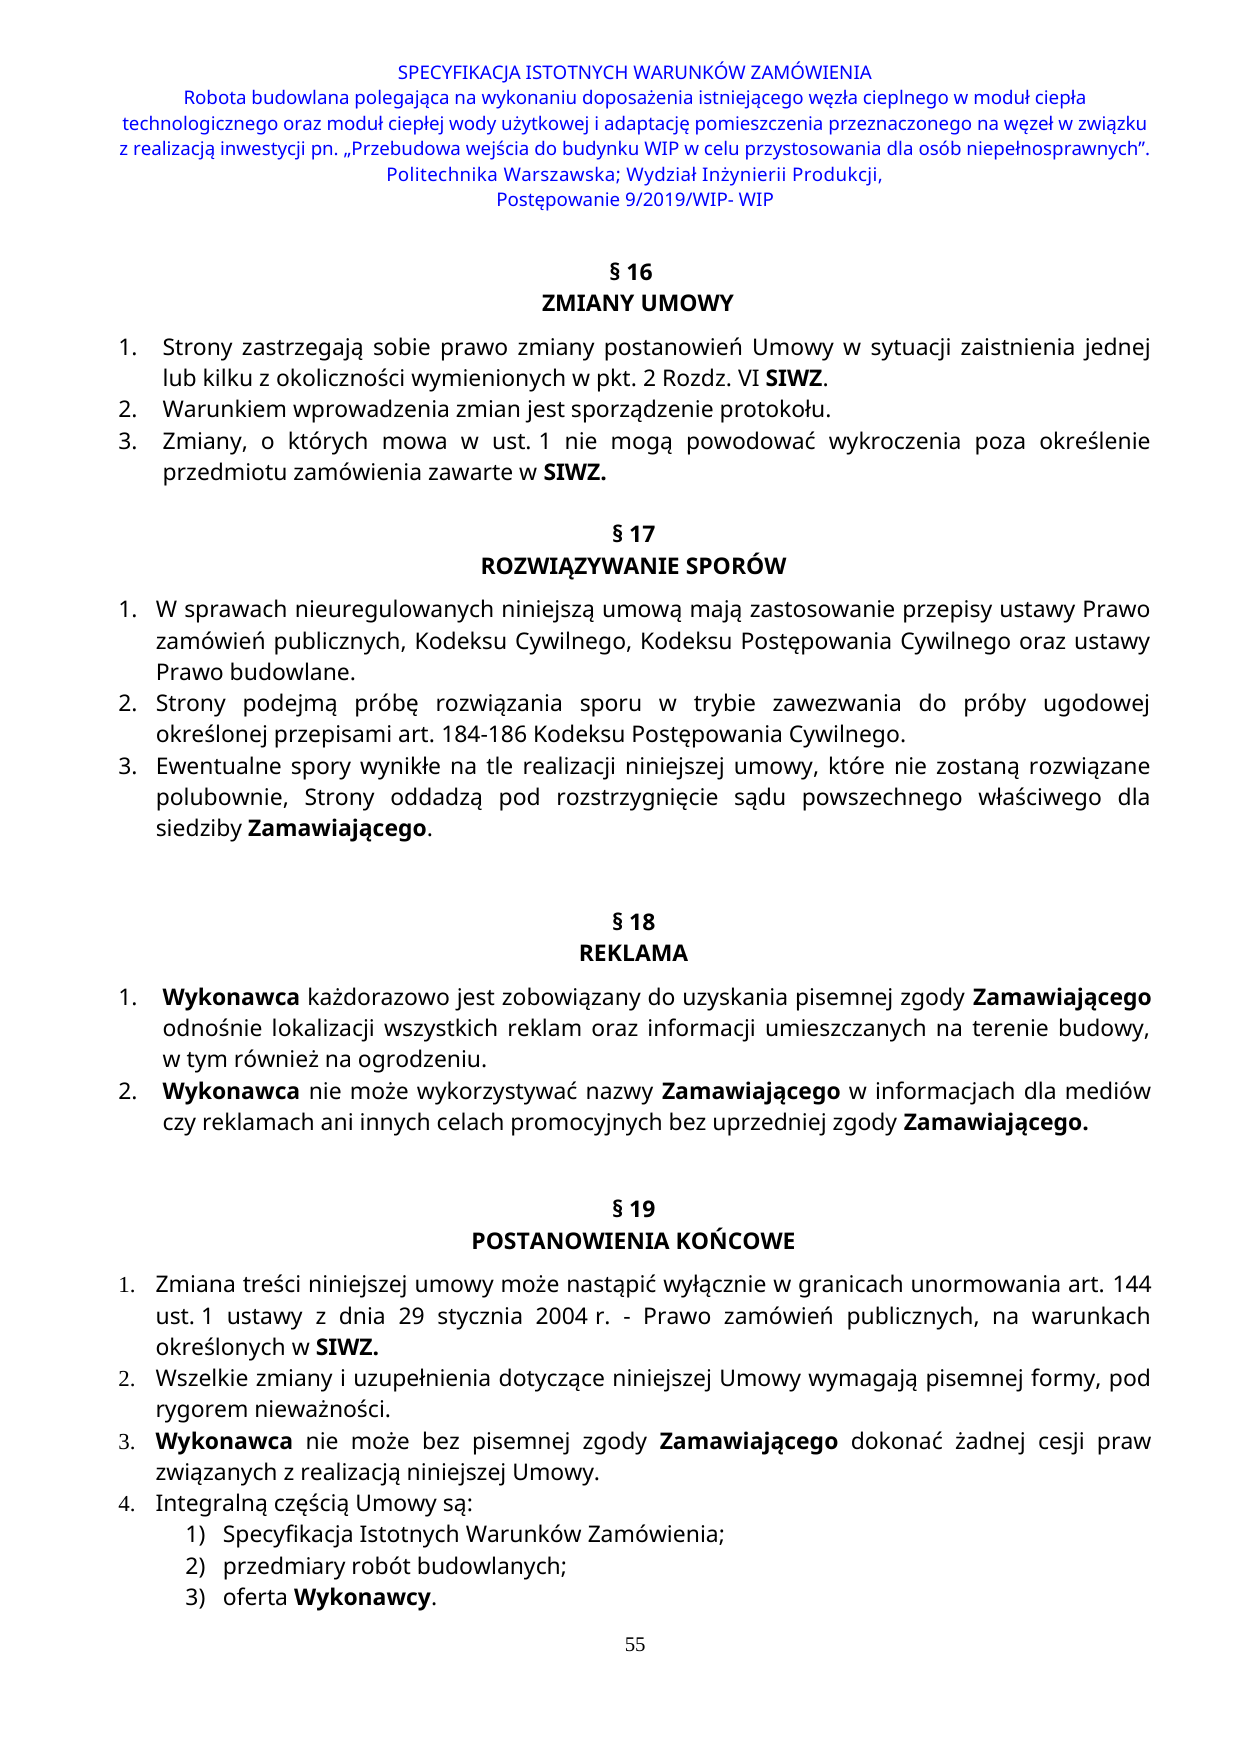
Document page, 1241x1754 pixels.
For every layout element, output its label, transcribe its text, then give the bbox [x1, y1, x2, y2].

list Wykonawca nie może wykorzystywać nazwy Zamawiającego w informacjach dla mediów czy reklamach ani innych celach promocyjnych bez uprzedniej zgody Zamawiającego. [118, 1075, 1152, 1137]
text ROZWIĄZYWANIE SPORÓW [118, 550, 1149, 581]
list Ewentualne spory wynikłe na tle realizacji niniejszej umowy, które nie zostaną rozwiązane polubownie, Strony oddadzą pod rozstrzygnięcie sądu powszechnego właściwego dla siedziby Zamawiającego. [118, 750, 1152, 843]
text § 16 [118, 256, 1157, 287]
text § 18 [118, 906, 1149, 937]
list W sprawach nieuregulowanych niniejszą umową mają zastosowanie przepisy ustawy Prawo zamówień publicznych, Kodeksu Cywilnego, Kodeksu Postępowania Cywilnego oraz ustawy Prawo budowlane. [118, 593, 1152, 687]
list Integralną częścią Umowy są: [118, 1487, 1152, 1518]
list Zmiany, o których mowa w ust. 1 nie mogą powodować wykroczenia poza określenie przedmiotu zamówienia zawarte w SIWZ. [118, 425, 1152, 487]
list Zmiana treści niniejszej umowy może nastąpić wyłącznie w granicach unormowania art. 144 ust. 1 ustawy z dnia 29 stycznia 2004 r. - Prawo zamówień publicznych, na warunkach określonych w SIWZ. [118, 1268, 1152, 1362]
list przedmiary robót budowlanych; [185, 1550, 1152, 1581]
list Strony podejmą próbę rozwiązania sporu w trybie zawezwania do próby ugodowej określonej przepisami art. 184-186 Kodeksu Postępowania Cywilnego. [118, 687, 1152, 750]
list Wykonawca nie może bez pisemnej zgody Zamawiającego dokonać żadnej cesji praw związanych z realizacją niniejszej Umowy. [118, 1425, 1152, 1487]
list Strony zastrzegają sobie prawo zmiany postanowień Umowy w sytuacji zaistnienia jednej lub kilku z okoliczności wymienionych w pkt. 2 Rozdz. VI SIWZ. [118, 331, 1152, 393]
text REKLAMA [118, 937, 1149, 968]
list Wszelkie zmiany i uzupełnienia dotyczące niniejszej Umowy wymagają pisemnej formy, pod rygorem nieważności. [118, 1362, 1152, 1425]
list Warunkiem wprowadzenia zmian jest sporządzenie protokołu. [118, 393, 1152, 425]
list Wykonawca każdorazowo jest zobowiązany do uzyskania pisemnej zgody Zamawiającego odnośnie lokalizacji wszystkich reklam oraz informacji umieszczanych na terenie budowy, w tym również na ogrodzeniu. [118, 981, 1152, 1075]
text ZMIANY UMOWY [118, 287, 1157, 318]
text § 19 [118, 1193, 1149, 1225]
text § 17 [118, 518, 1149, 550]
text POSTANOWIENIA KOŃCOWE [118, 1225, 1149, 1256]
list oferta Wykonawcy. [185, 1581, 1152, 1612]
list Specyfikacja Istotnych Warunków Zamówienia; [185, 1518, 1152, 1550]
